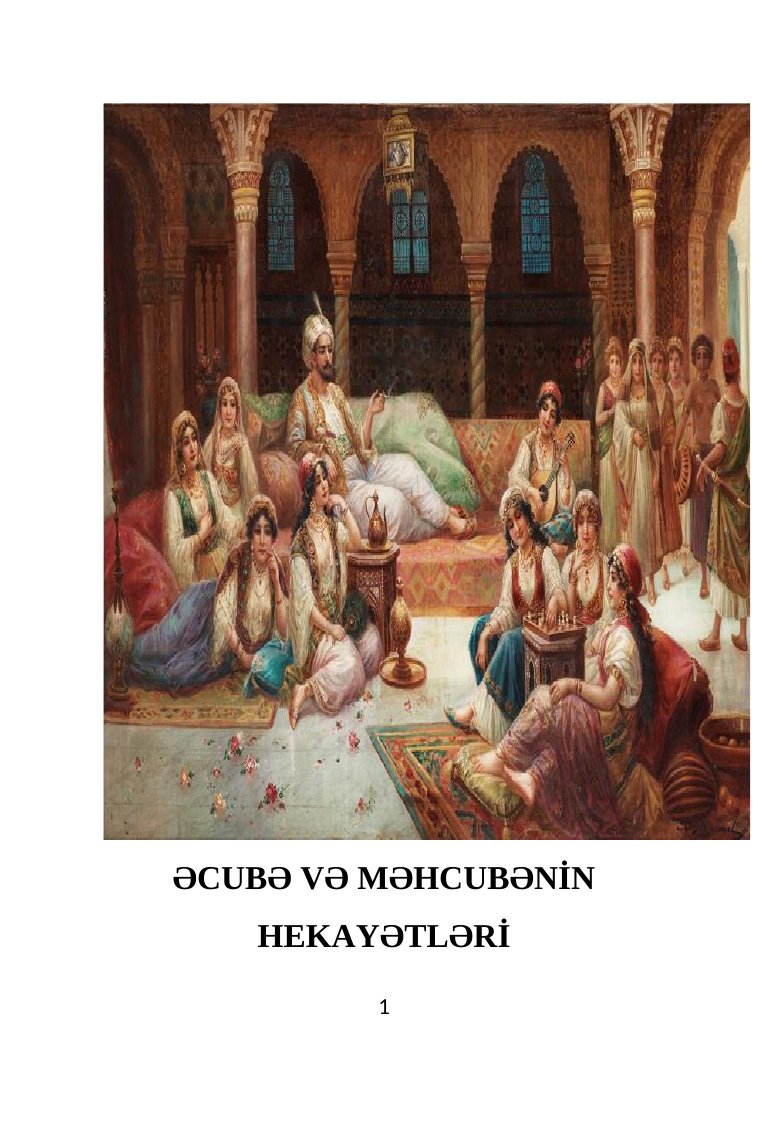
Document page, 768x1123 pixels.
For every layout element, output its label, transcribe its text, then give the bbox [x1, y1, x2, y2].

text ƏCUBƏ VƏ MƏHCUBƏNİN HEKAYƏTLƏRİ [103, 840, 664, 954]
picture [103, 103, 750, 840]
